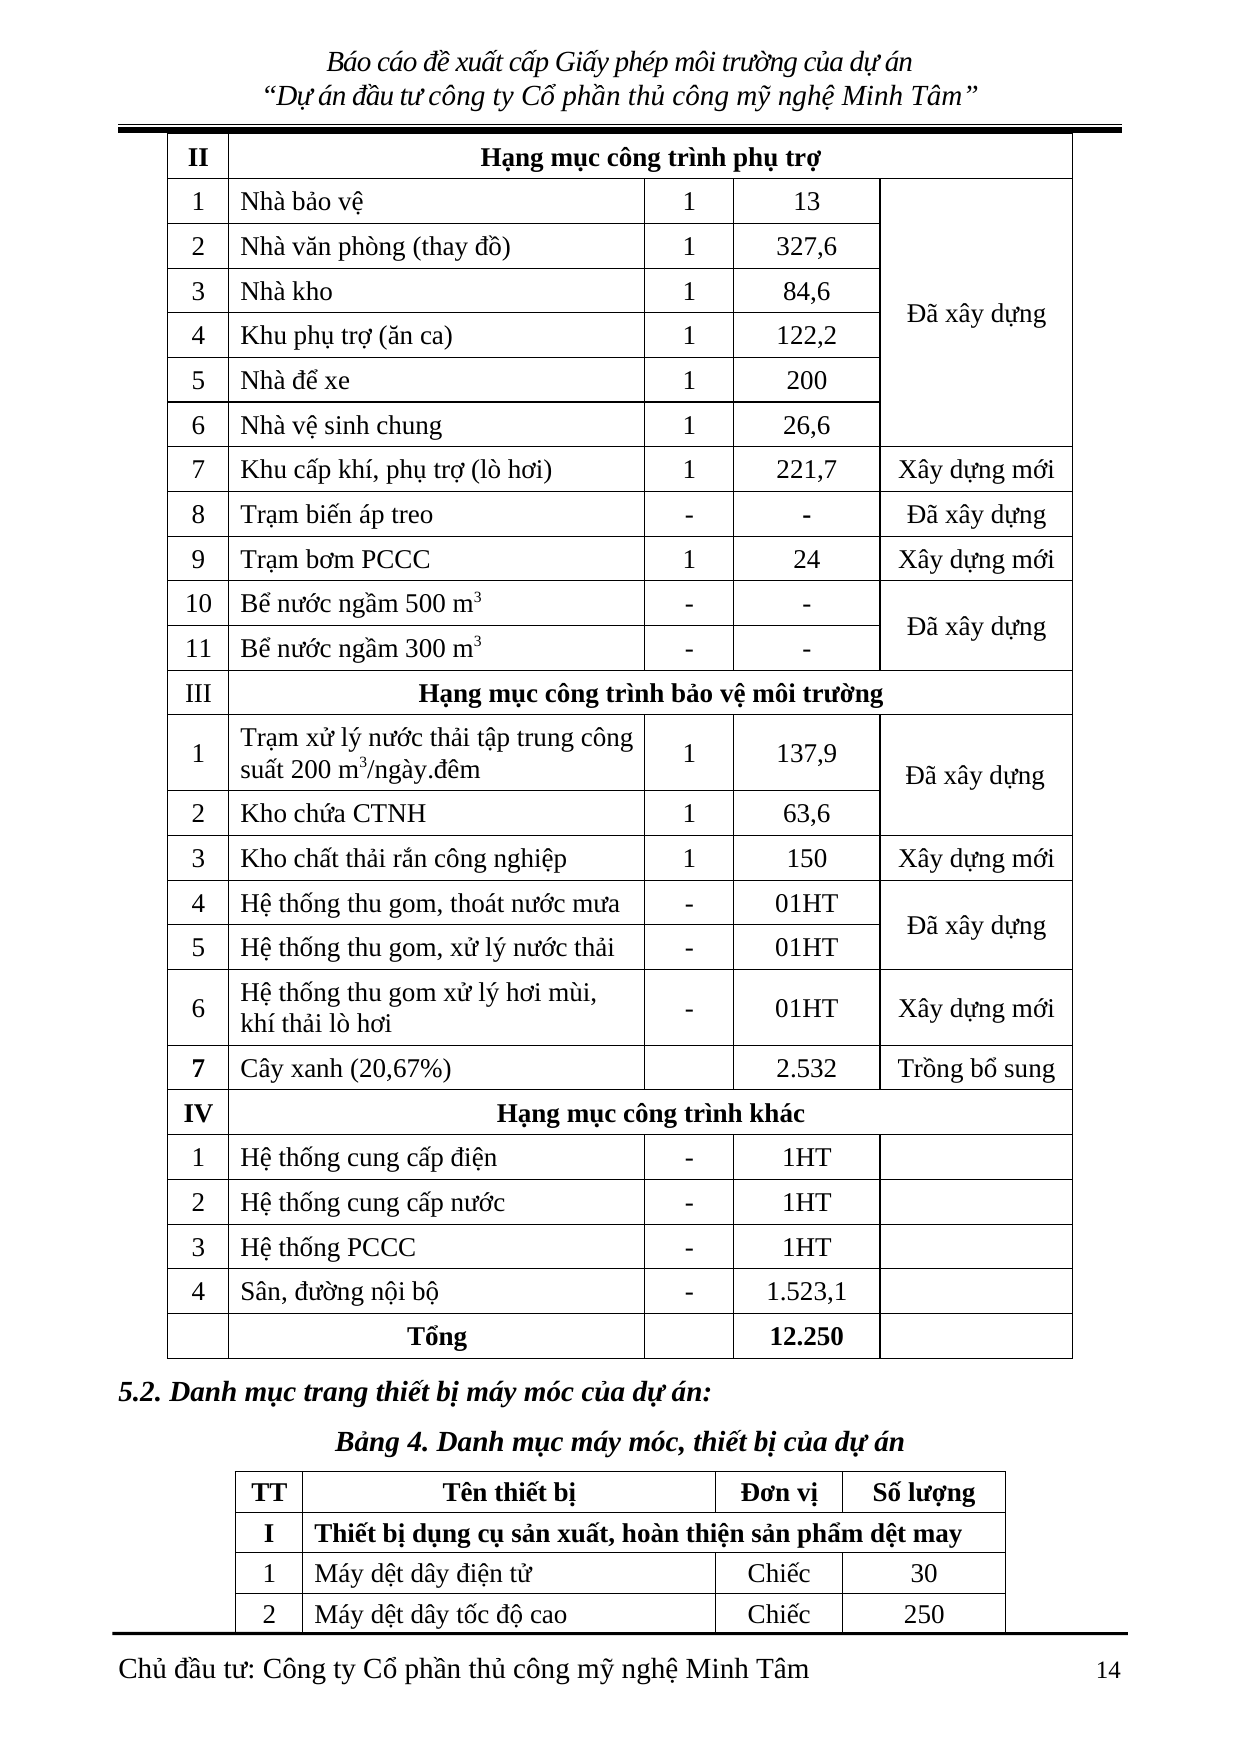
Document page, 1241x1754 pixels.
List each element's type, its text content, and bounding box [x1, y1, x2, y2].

table_cell Xây dựng mới [881, 447, 1072, 491]
table_cell 1 [645, 179, 733, 223]
table_cell 137,9 [734, 715, 879, 790]
table_cell - [645, 970, 733, 1045]
table_cell - [645, 492, 733, 536]
table_cell Xây dựng mới [881, 537, 1072, 580]
table_cell Nhà văn phòng (thay đồ) [229, 224, 644, 267]
table_cell Trồng bổ sung [881, 1046, 1072, 1089]
table_cell 1 [645, 269, 733, 312]
table_cell Khu cấp khí, phụ trợ (lò hơi) [229, 447, 644, 491]
table_cell Hệ thống thu gom, xử lý nước thải [229, 925, 644, 969]
table_cell 250 [843, 1594, 1005, 1633]
table_cell 30 [843, 1553, 1005, 1593]
table_cell 1 [645, 403, 733, 446]
table_cell Hệ thống thu gom xử lý hơi mùi, khí thải lò hơi [229, 970, 644, 1045]
table_cell 1 [645, 715, 733, 790]
table_cell - [645, 925, 733, 969]
table_cell Nhà để xe [229, 358, 644, 401]
text Bảng 4. Danh mục máy móc, thiết bị của dự án [118, 1421, 1122, 1458]
table_cell 1 [645, 791, 733, 835]
table_cell 1 [168, 179, 228, 223]
table_cell - [645, 581, 733, 625]
table_cell 01HT [734, 881, 879, 924]
table_cell - [645, 626, 733, 669]
table_cell 1 [168, 715, 228, 790]
table_cell 1HT [734, 1135, 879, 1179]
table_cell 11 [168, 626, 228, 669]
table_header Tên thiết bị [303, 1472, 715, 1512]
table_cell Trạm biến áp treo [229, 492, 644, 536]
table_cell - [734, 492, 879, 536]
table_cell Nhà vệ sinh chung [229, 403, 644, 446]
table_cell Tổng [229, 1314, 644, 1357]
table_cell 3 [168, 836, 228, 879]
table_cell 5 [168, 925, 228, 969]
table_cell Chiếc [716, 1553, 842, 1593]
table_cell 12.250 [734, 1314, 879, 1357]
table_cell 1.523,1 [734, 1269, 879, 1313]
table_cell [645, 1046, 733, 1089]
table_cell 221,7 [734, 447, 879, 491]
table_cell 84,6 [734, 269, 879, 312]
table_cell Máy dệt dây tốc độ cao [303, 1594, 715, 1633]
table_cell Hạng mục công trình bảo vệ môi trường [229, 671, 1072, 714]
table_cell [645, 1314, 733, 1357]
table_cell 2 [168, 1180, 228, 1223]
table_header Đơn vị [716, 1472, 842, 1512]
table_cell 1 [645, 313, 733, 357]
table_cell 1 [645, 447, 733, 491]
table_cell 1HT [734, 1225, 879, 1268]
table_cell Hạng mục công trình khác [229, 1090, 1072, 1134]
table_cell - [645, 1180, 733, 1223]
table_cell 1HT [734, 1180, 879, 1223]
table_cell 4 [168, 313, 228, 357]
table_cell - [645, 1135, 733, 1179]
table_cell Chiếc [716, 1594, 842, 1633]
table_cell 2 [168, 224, 228, 267]
table_cell Hệ thống thu gom, thoát nước mưa [229, 881, 644, 924]
table_cell Đã xây dựng [881, 581, 1072, 669]
table_cell - [734, 581, 879, 625]
table_cell 150 [734, 836, 879, 879]
table_cell Hệ thống cung cấp nước [229, 1180, 644, 1223]
table_cell Trạm xử lý nước thải tập trung công suất 200 m3/ngày.đêm [229, 715, 644, 790]
table_cell 9 [168, 537, 228, 580]
table_cell I [236, 1513, 302, 1552]
table_cell 7 [168, 447, 228, 491]
table_cell Thiết bị dụng cụ sản xuất, hoàn thiện sản phẩm dệt may [303, 1513, 1005, 1552]
table_cell 3 [168, 1225, 228, 1268]
table_cell 4 [168, 1269, 228, 1313]
table_cell - [645, 881, 733, 924]
table_cell 200 [734, 358, 879, 401]
table_cell 01HT [734, 925, 879, 969]
table_cell Cây xanh (20,67%) [229, 1046, 644, 1089]
table_cell Hệ thống cung cấp điện [229, 1135, 644, 1179]
table_cell 6 [168, 403, 228, 446]
table_cell - [645, 1225, 733, 1268]
table_cell 24 [734, 537, 879, 580]
table_cell 1 [645, 224, 733, 267]
table_cell 1 [645, 537, 733, 580]
table_cell [881, 1269, 1072, 1313]
table_cell Bể nước ngầm 500 m3 [229, 581, 644, 625]
table_cell 7 [168, 1046, 228, 1089]
table_cell Đã xây dựng [881, 715, 1072, 835]
table_cell 1 [645, 836, 733, 879]
table_header Số lượng [843, 1472, 1005, 1512]
table_cell II [168, 134, 228, 178]
table_cell 63,6 [734, 791, 879, 835]
table_cell Đã xây dựng [881, 179, 1072, 446]
table_cell Trạm bơm PCCC [229, 537, 644, 580]
table_cell 4 [168, 881, 228, 924]
table_cell - [645, 1269, 733, 1313]
table_cell Đã xây dựng [881, 881, 1072, 969]
table_cell 1 [168, 1135, 228, 1179]
table_cell 5 [168, 358, 228, 401]
table_cell Xây dựng mới [881, 970, 1072, 1045]
table_cell 6 [168, 970, 228, 1045]
table_cell Máy dệt dây điện tử [303, 1553, 715, 1593]
table_cell 122,2 [734, 313, 879, 357]
text 5.2. Danh mục trang thiết bị máy móc của dự án: [118, 1371, 1122, 1408]
table_cell [168, 1314, 228, 1357]
table_cell - [734, 626, 879, 669]
table_cell [881, 1135, 1072, 1179]
table_cell 8 [168, 492, 228, 536]
table_cell Bể nước ngầm 300 m3 [229, 626, 644, 669]
table_cell 26,6 [734, 403, 879, 446]
table_cell [881, 1180, 1072, 1223]
table_cell 3 [168, 269, 228, 312]
table_cell 1 [236, 1553, 302, 1593]
table_cell Khu phụ trợ (ăn ca) [229, 313, 644, 357]
table_cell 2 [168, 791, 228, 835]
table_cell III [168, 671, 228, 714]
table_cell Xây dựng mới [881, 836, 1072, 879]
table_cell 2 [236, 1594, 302, 1633]
table_cell Nhà bảo vệ [229, 179, 644, 223]
table_cell Đã xây dựng [881, 492, 1072, 536]
table_cell 2.532 [734, 1046, 879, 1089]
table_cell [881, 1225, 1072, 1268]
table_header TT [236, 1472, 302, 1512]
table_cell 327,6 [734, 224, 879, 267]
table_cell IV [168, 1090, 228, 1134]
table_cell [881, 1314, 1072, 1357]
table_cell Sân, đường nội bộ [229, 1269, 644, 1313]
table_cell Kho chất thải rắn công nghiệp [229, 836, 644, 879]
table_cell 01HT [734, 970, 879, 1045]
table_cell 13 [734, 179, 879, 223]
table_cell 10 [168, 581, 228, 625]
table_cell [229, 134, 1072, 178]
table_cell Nhà kho [229, 269, 644, 312]
table_cell Kho chứa CTNH [229, 791, 644, 835]
table_cell Hệ thống PCCC [229, 1225, 644, 1268]
table_cell 1 [645, 358, 733, 401]
